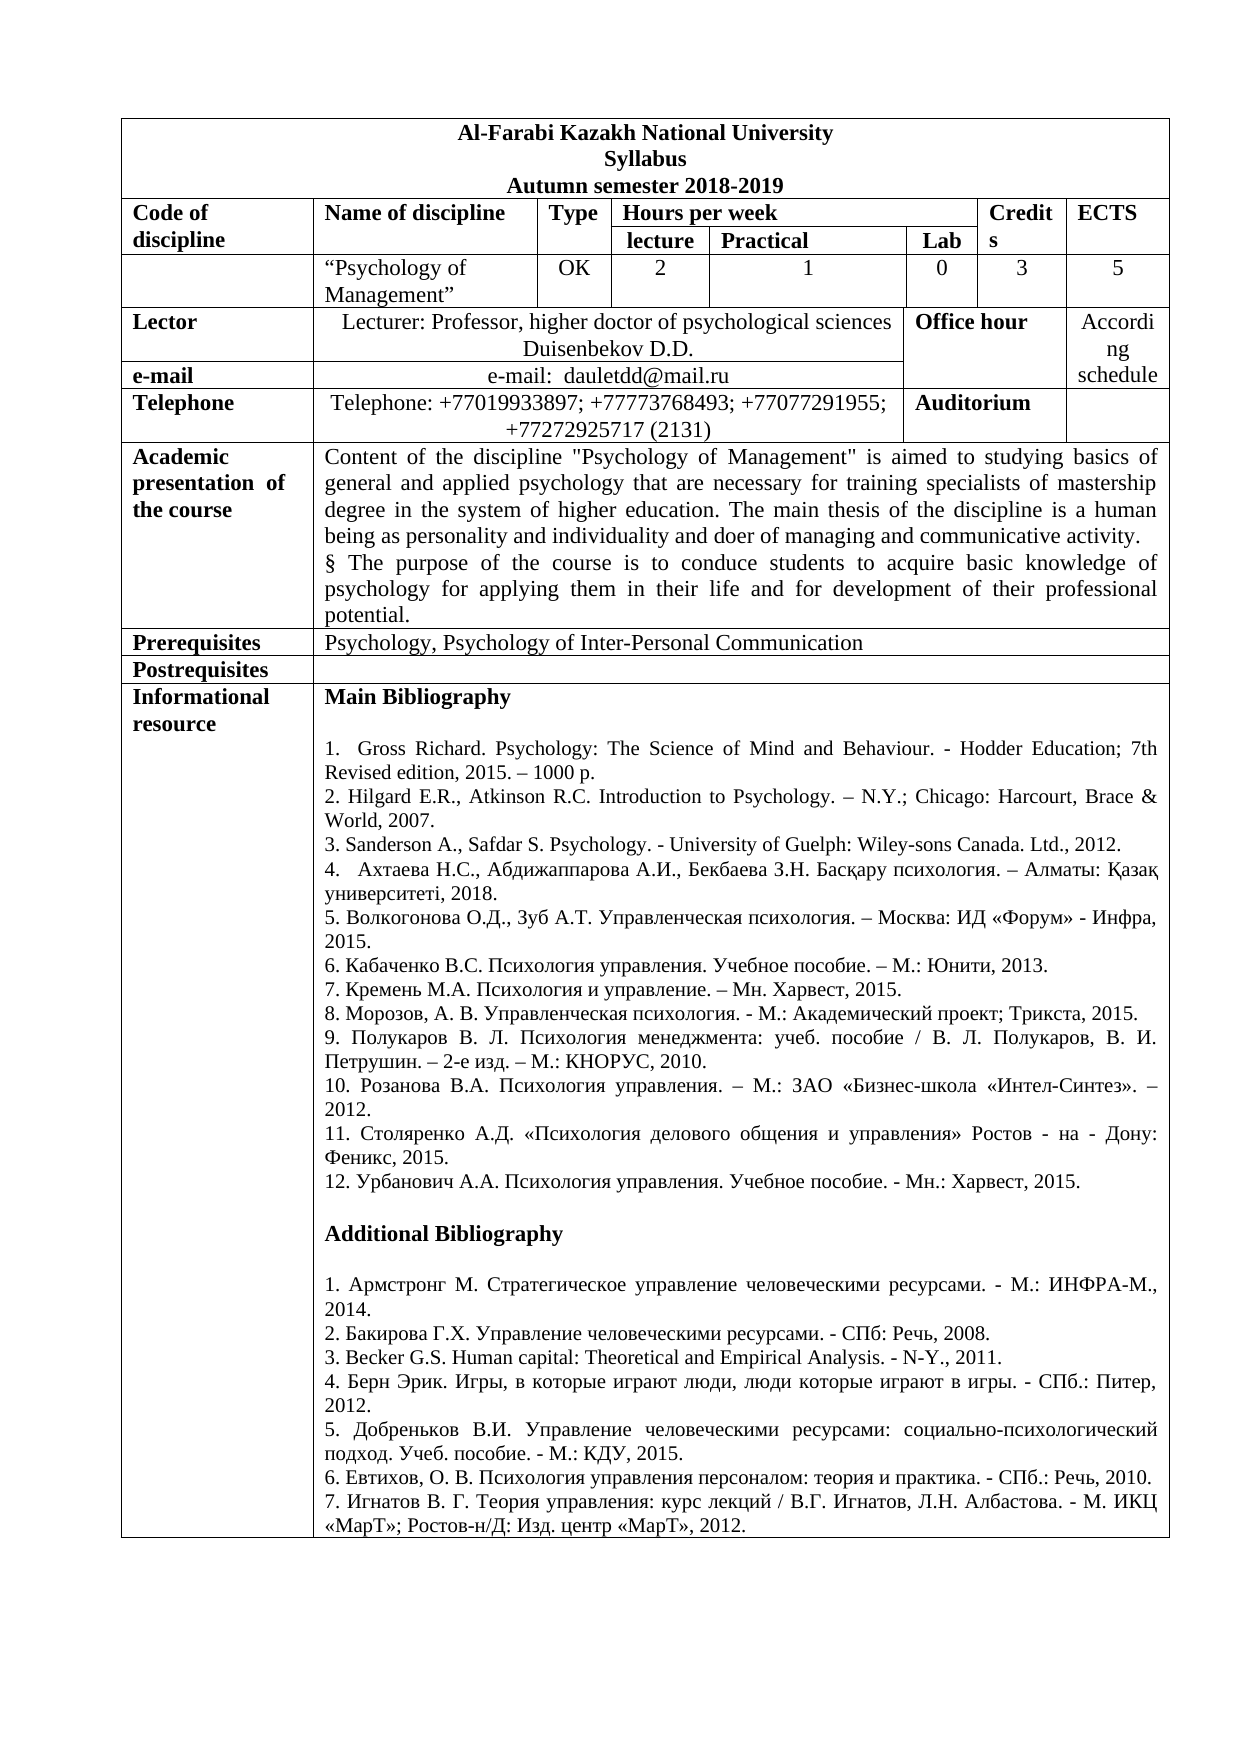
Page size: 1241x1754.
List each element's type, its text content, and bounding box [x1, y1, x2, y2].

table_cell Type [538, 199, 611, 253]
table_cell 5 [1067, 255, 1169, 307]
table_cell [314, 656, 1169, 682]
table_cell Lecturer: Professor, higher doctor of psychological sciences Duisenbekov D.D. [314, 308, 903, 361]
table_cell Auditorium [904, 389, 1066, 442]
table_cell Prerequisites [122, 629, 313, 655]
table_cell Hours per week [612, 199, 977, 226]
table_cell According schedule [1067, 308, 1169, 388]
table_cell Name of discipline [314, 199, 537, 253]
table_cell Credits [978, 199, 1066, 253]
table_cell 3 [978, 255, 1066, 307]
table_cell Code of discipline [122, 199, 313, 253]
table_cell [1067, 389, 1169, 442]
table_cell [122, 255, 313, 307]
table_cell Academic presentation of the course [122, 443, 313, 628]
table_cell Informational resource [122, 684, 313, 1537]
table_cell Psychology, Psychology of Inter-Personal Communication [314, 629, 1169, 655]
table_header Al-Farabi Kazakh National University Syllabus Autumn semester 2018-2019 [122, 119, 1169, 198]
table_cell ОК [538, 255, 611, 307]
table_cell Telephone [122, 389, 313, 442]
table_cell e-mail: dauletdd@mail.ru [314, 362, 903, 388]
table_cell Office hour [904, 308, 1066, 388]
table_cell Lab [907, 227, 977, 253]
table_cell Postrequisites [122, 656, 313, 682]
table_cell lecture [612, 227, 709, 253]
table_cell ECTS [1067, 199, 1169, 253]
table_cell Telephone: +77019933897; +77773768493; +77077291955; +77272925717 (2131) [314, 389, 903, 442]
table_cell “Psychology of Management” [314, 255, 537, 307]
table_cell 2 [612, 255, 709, 307]
table_cell Lector [122, 308, 313, 361]
table_cell Practical [710, 227, 906, 253]
table_cell e-mail [122, 362, 313, 388]
table_cell 0 [907, 255, 977, 307]
table_cell Main Bibliography 1. Gross Richard. Psychology: The Science of Mind and Behaviour. - Hodder Education; 7th Revised edition, 2015. – 1000 p. 2. Hilgard E.R., Atkinson R.C. Introduction to Psychology. – N.Y.; Chicago: Harcourt, Brace & World, 2007. 3. Sanderson A., Safdar S. Рsychology. - University of Guelph: Wiley-sons Canada. Ltd., 2012. 4. Ахтаева Н.С., Абдижаппарова А.И., Бекбаева З.Н. Басқару психология. – Алматы: Қазақ университеті, 2018. 5. Волкогонова О.Д., Зуб А.Т. Управленческая психология. – Москва: ИД «Форум» - Инфра, 2015. 6. Кабаченко В.С. Психология управления. Учебное пособие. – М.: Юнити, 2013. 7. Кремень М.А. Психология и управление. – Мн. Харвест, 2015. 8. Морозов, А. В. Управленческая психология. - М.: Академический проект; Трикста, 2015. 9. Полукаров В. Л. Психология менеджмента: учеб. пособие / В. Л. Полукаров, В. И. Петрушин. – 2-е изд. – М.: КНОРУС, 2010. 10. Розанова В.А. Психология управления. – М.: ЗАО «Бизнес-школа «Интел-Синтез». – 2012. 11. Столяренко А.Д. «Психология делового общения и управления» Ростов - на - Дону: Феникс, 2015. 12. Урбанович А.А. Психология управления. Учебное пособие. - Мн.: Харвест, 2015. Additional Bibliography 1. Армстронг М. Стратегическое управление человеческими ресурсами. - М.: ИНФРА-М., 2014. 2. Бакирова Г.Х. Управление человеческими ресурсами. - СПб: Речь, 2008. 3. Becker G.S. Human capital: Theoretical and Empirical Analysis. - N-Y., 2011. 4. Берн Эрик. Игры, в которые играют люди, люди которые играют в игры. - СПб.: Питер, 2012. 5. Добреньков В.И. Управление человеческими ресурсами: социально-психологический подход. Учеб. пособие. - М.: КДУ, 2015. 6. Евтихов, О. В. Психология управления персоналом: теория и практика. - СПб.: Речь, 2010. 7. Игнатов В. Г. Теория управления: курс лекций / В.Г. Игнатов, Л.Н. Албастова. - М. ИКЦ «МарТ»; Ростов-н/Д: Изд. центр «МарТ», 2012. [314, 684, 1169, 1537]
table_cell Content of the discipline "Psychology of Management" is aimed to studying basics of general and applied psychology that are necessary for training specialists of mastership degree in the system of higher education. The main thesis of the discipline is a human being as personality and individuality and doer of managing and communicative activity. § The purpose of the course is to conduce students to acquire basic knowledge of psychology for applying them in their life and for development of their professional potential. [314, 443, 1169, 628]
table_cell 1 [710, 255, 906, 307]
